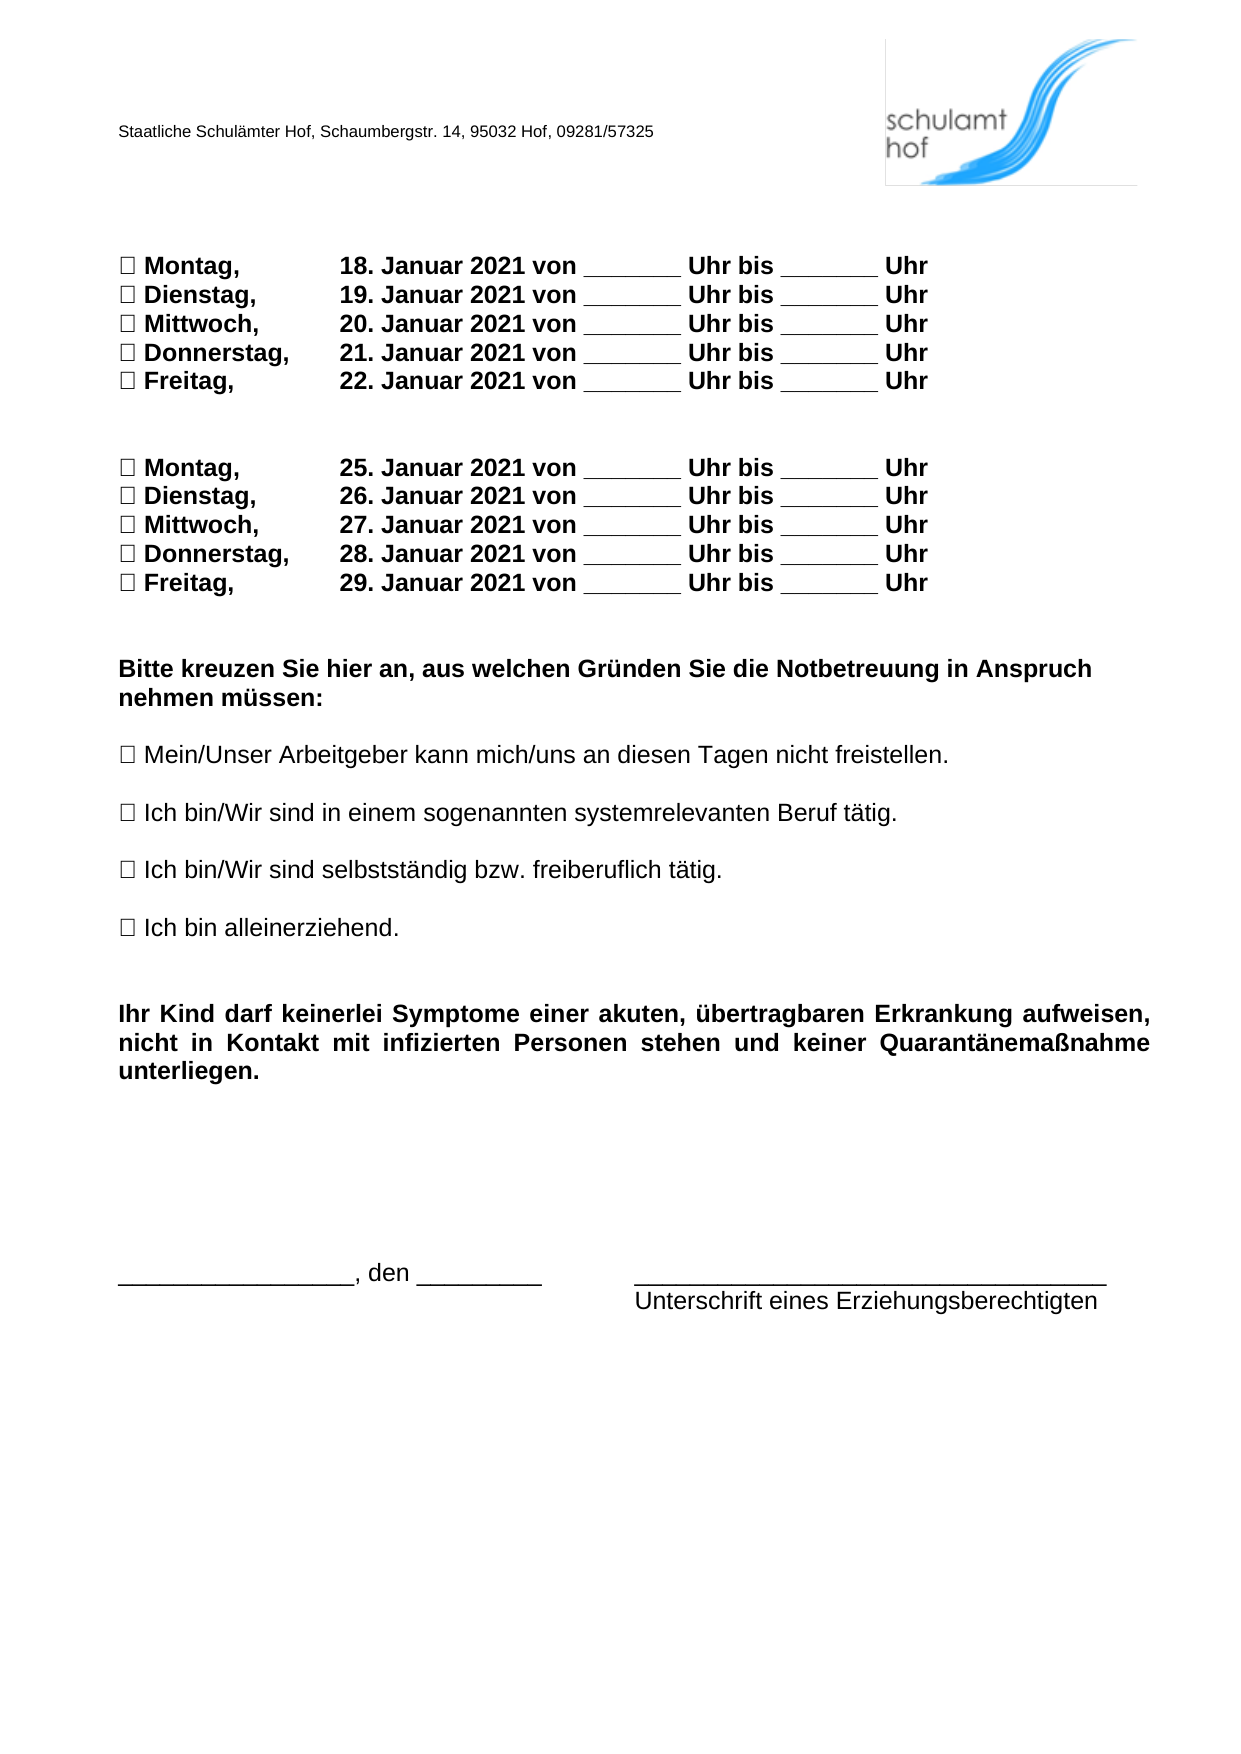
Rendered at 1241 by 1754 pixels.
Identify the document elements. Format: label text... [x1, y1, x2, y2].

text _________________, den _________ __________________________________ [118, 1257, 1152, 1286]
text Ihr Kind darf keinerlei Symptome einer akuten, übertragbaren Erkrankung aufweisen, nicht in Kontakt mit infizierten Personen stehen und keiner Quarantänemaßnahme unterliegen. [118, 999, 1152, 1085]
text  Ich bin alleinerziehend. [118, 912, 1152, 941]
list Unterschrift eines Erziehungsberechtigten [562, 1286, 1152, 1315]
text  Ich bin/Wir sind in einem sogenannten systemrelevanten Beruf tätig. [118, 797, 1152, 826]
text  Dienstag, 19. Januar 2021 von _______ Uhr bis _______ Uhr [118, 280, 1152, 309]
text Bitte kreuzen Sie hier an, aus welchen Gründen Sie die Notbetreuung in Anspruch nehmen müssen: [118, 654, 1152, 711]
text  Mittwoch, 20. Januar 2021 von _______ Uhr bis _______ Uhr [118, 309, 1152, 337]
text  Donnerstag, 21. Januar 2021 von _______ Uhr bis _______ Uhr [118, 337, 1152, 366]
text  Ich bin/Wir sind selbstständig bzw. freiberuflich tätig. [118, 855, 1152, 884]
text  Mein/Unser Arbeitgeber kann mich/uns an diesen Tagen nicht freistellen. [118, 740, 1152, 769]
picture [884, 39, 1138, 189]
text  Mittwoch, 27. Januar 2021 von _______ Uhr bis _______ Uhr [118, 510, 1152, 539]
text  Donnerstag, 28. Januar 2021 von _______ Uhr bis _______ Uhr [118, 539, 1152, 567]
text  Freitag, 29. Januar 2021 von _______ Uhr bis _______ Uhr [118, 567, 1152, 596]
text  Freitag, 22. Januar 2021 von _______ Uhr bis _______ Uhr [118, 366, 1152, 395]
text  Montag, 18. Januar 2021 von _______ Uhr bis _______ Uhr [118, 251, 1152, 280]
text  Montag, 25. Januar 2021 von _______ Uhr bis _______ Uhr [118, 452, 1152, 481]
text  Dienstag, 26. Januar 2021 von _______ Uhr bis _______ Uhr [118, 481, 1152, 510]
